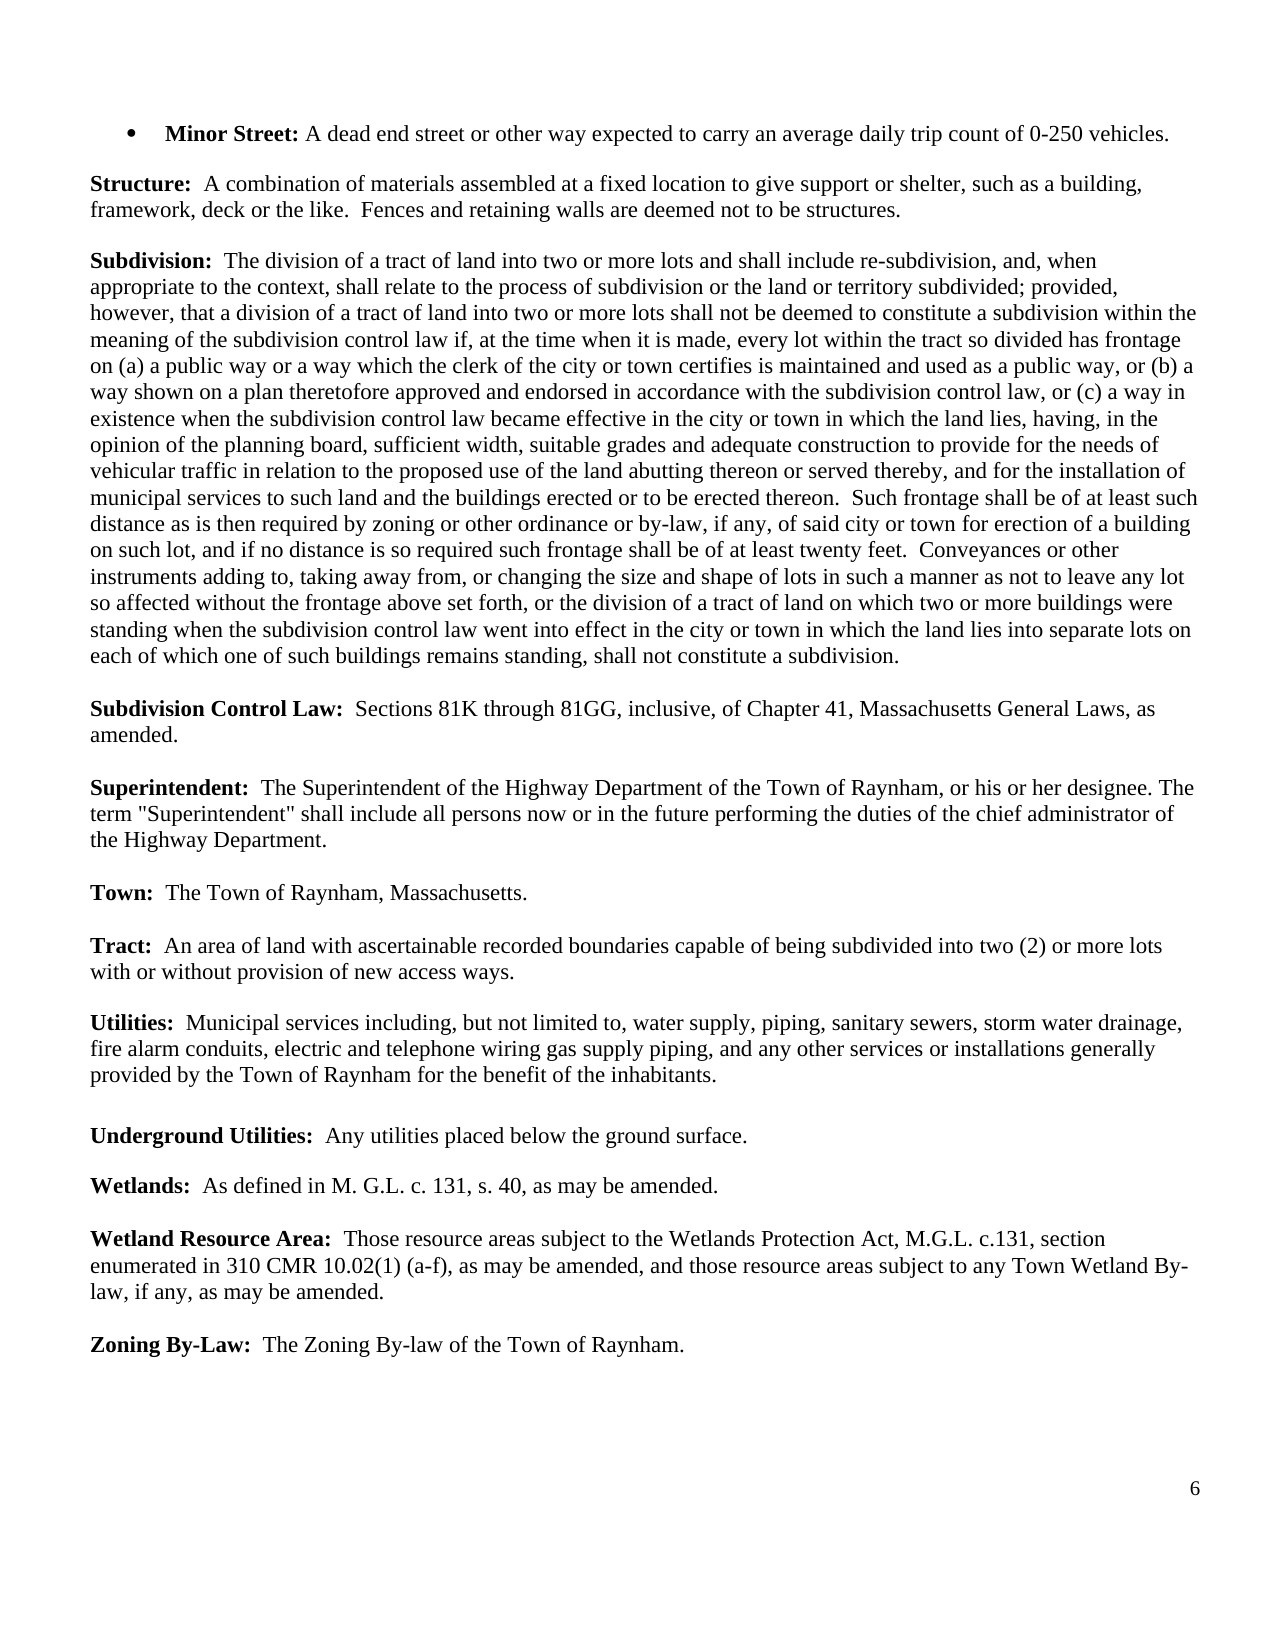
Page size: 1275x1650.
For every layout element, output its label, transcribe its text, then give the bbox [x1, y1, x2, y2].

list Minor Street: A dead end street or other way expected to carry an average daily trip count of 0-250 vehicles. [127, 120, 1200, 146]
text Tract: An area of land with ascertainable recorded boundaries capable of being subdivided into two (2) or more lots with or without provision of new access ways. [90, 932, 1200, 1009]
text Town: The Town of . [90, 879, 1200, 906]
text Utilities: Municipal services including, but not limited to, water supply, piping, sanitary sewers, storm water drainage, fire alarm conduits, electric and telephone wiring gas supply piping, and any other services or installations generally provided by the Town of Raynham for the benefit of the inhabitants. [90, 1009, 1200, 1112]
text Wetlands: As defined in M. G.L. c. 131, s. 40, as may be amended. [90, 1173, 1200, 1199]
text Subdivision: The division of a tract of land into two or more lots and shall include re-subdivision, and, when appropriate to the context, shall relate to the process of subdivision or the land or territory subdivided; provided, however, that a division of a tract of land into two or more lots shall not be deemed to constitute a subdivision within the meaning of the subdivision control law if, at the time when it is made, every lot within the tract so divided has frontage on (a) a public way or a way which the clerk of the city or town certifies is maintained and used as a public way, or (b) a way shown on a plan theretofore approved and endorsed in accordance with the subdivision control law, or (c) a way in existence when the subdivision control law became effective in the city or town in which the land lies, having, in the opinion of the planning board, sufficient width, suitable grades and adequate construction to provide for the needs of vehicular traffic in relation to the proposed use of the land abutting thereon or served thereby, and for the installation of municipal services to such land and the buildings erected or to be erected thereon. Such frontage shall be of at least such distance as is then required by zoning or other ordinance or by-law, if any, of said city or town for erection of a building on such lot, and if no distance is so required such frontage shall be of at least twenty feet. Conveyances or other instruments adding to, taking away from, or changing the size and shape of lots in such a manner as not to leave any lot so affected without the frontage above set forth, or the division of a tract of land on which two or more buildings were standing when the subdivision control law went into effect in the city or town in which the land lies into separate lots on each of which one of such buildings remains standing, shall not constitute a subdivision. [90, 247, 1200, 668]
text Superintendent: The Superintendent of the Highway Department of the Town of , or his or her designee. The term "Superintendent" shall include all persons now or in the future performing the duties of the chief administrator of the Highway Department. [90, 774, 1200, 853]
text Structure: A combination of materials assembled at a fixed location to give support or shelter, such as a building, framework, deck or the like. Fences and retaining walls are deemed not to be structures. [90, 170, 1200, 247]
text Subdivision Control Law: Sections 81K through 81GG, inclusive, of Chapter 41, Massachusetts General Laws, as amended. [90, 695, 1200, 747]
text Zoning By-Law: The Zoning By-law of the Town of . [90, 1331, 1200, 1357]
text Underground Utilities: Any utilities placed below the ground surface. [90, 1122, 1200, 1173]
text Wetland Resource Area: Those resource areas subject to the Wetlands Protection Act, M.G.L. c.131, section enumerated in 310 CMR 10.02(1) (a-f), as may be amended, and those resource areas subject to any Town Wetland By-law, if any, as may be amended. [90, 1225, 1200, 1304]
